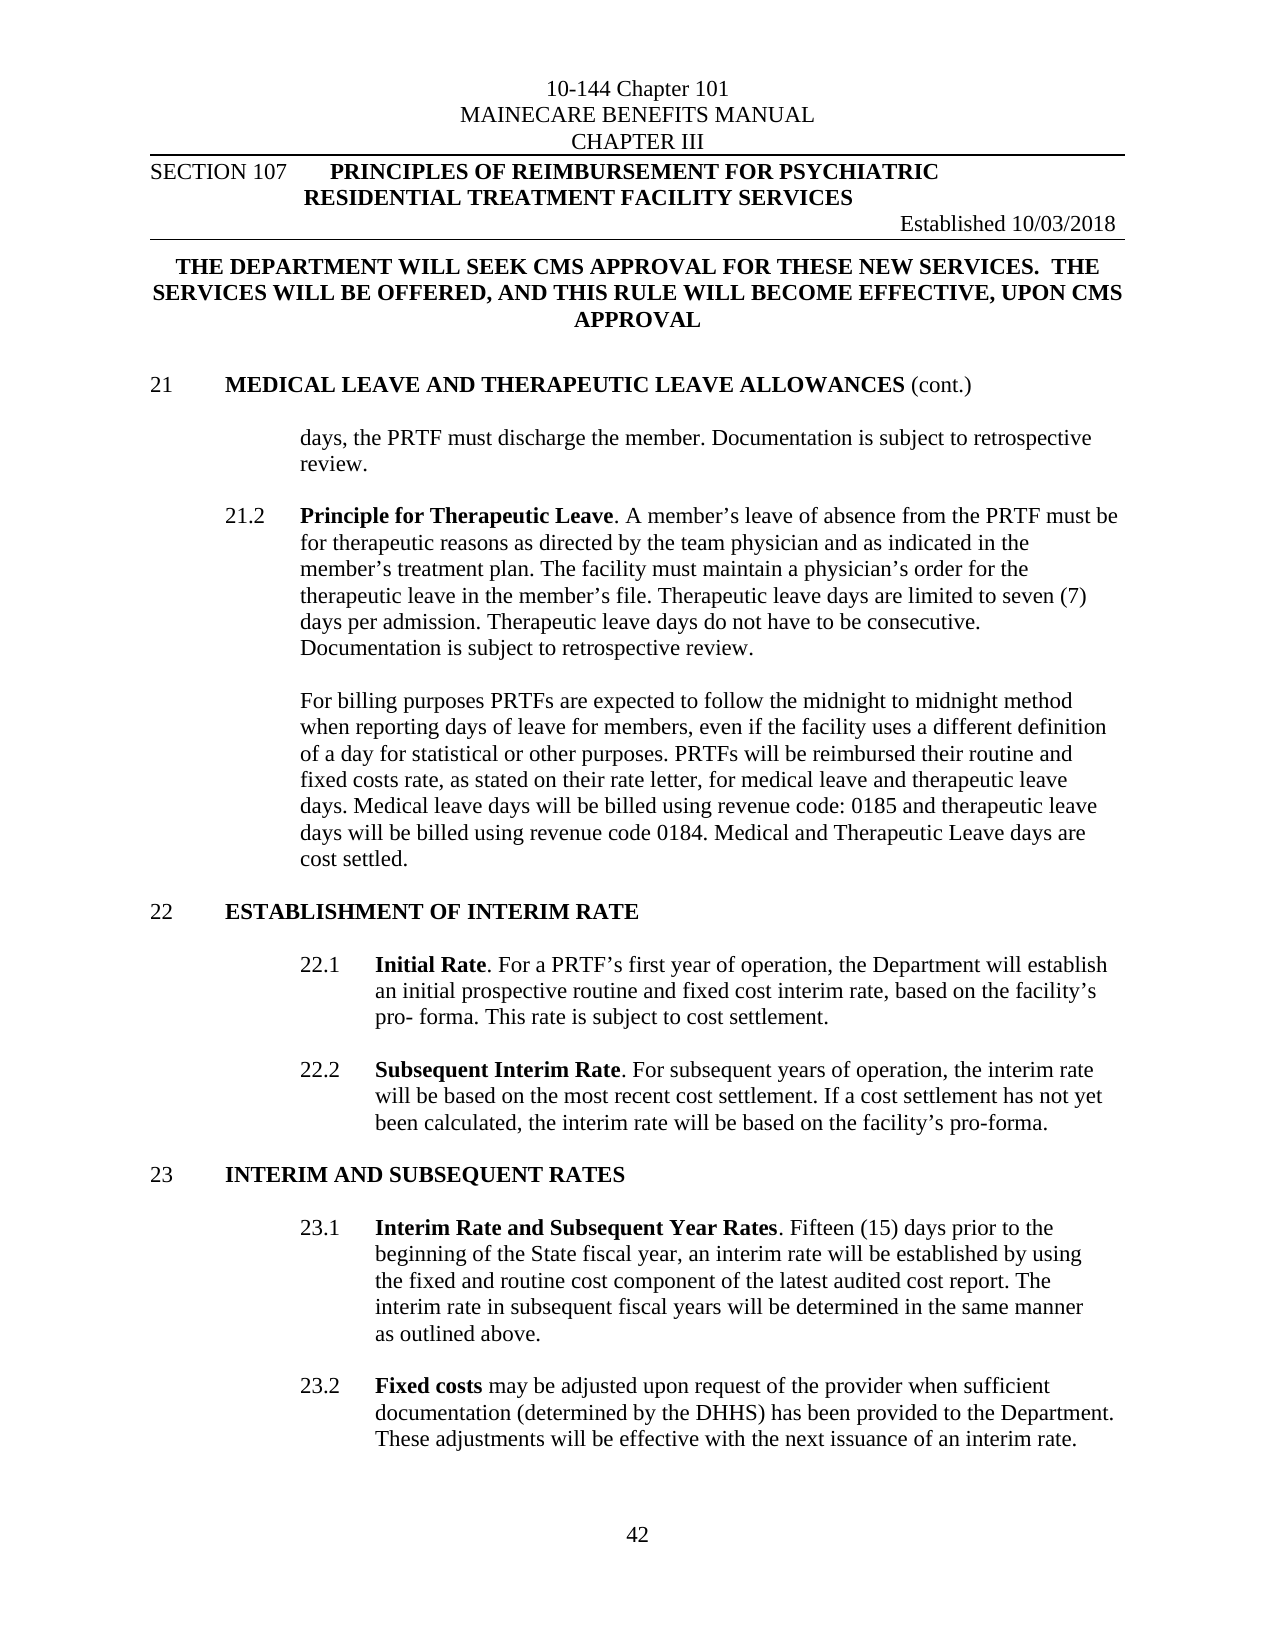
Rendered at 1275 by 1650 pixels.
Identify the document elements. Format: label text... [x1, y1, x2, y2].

text 23 INTERIM AND SUBSEQUENT RATES [150, 1161, 1125, 1188]
text 22.2 Subsequent Interim Rate. For subsequent years of operation, the interim rate will be based on the most recent cost settlement. If a cost settlement has not yet been calculated, the interim rate will be based on the facility’s pro-forma. [300, 1056, 1125, 1135]
text 23.1 Interim Rate and Subsequent Year Rates. Fifteen (15) days prior to the beginning of the State fiscal year, an interim rate will be established by using the fixed and routine cost component of the latest audited cost report. The interim rate in subsequent fiscal years will be determined in the same manner as outlined above. [300, 1214, 1106, 1346]
text 21 MEDICAL LEAVE AND THERAPEUTIC LEAVE ALLOWANCES (cont.) [150, 371, 1125, 397]
text 22 ESTABLISHMENT OF INTERIM RATE [150, 898, 1125, 924]
text 23.2 Fixed costs may be adjusted upon request of the provider when sufficient documentation (determined by the DHHS) has been provided to the Department. These adjustments will be effective with the next issuance of an interim rate. [300, 1372, 1125, 1451]
text days, the PRTF must discharge the member. Documentation is subject to retrospective review. [225, 423, 1125, 476]
text For billing purposes PRTFs are expected to follow the midnight to midnight method when reporting days of leave for members, even if the facility uses a different definition of a day for statistical or other purposes. PRTFs will be reimbursed their routine and fixed costs rate, as stated on their rate letter, for medical leave and therapeutic leave days. Medical leave days will be billed using revenue code: 0185 and therapeutic leave days will be billed using revenue code 0184. Medical and Therapeutic Leave days are cost settled. [300, 687, 1116, 872]
text 22.1 Initial Rate. For a PRTF’s first year of operation, the Department will establish an initial prospective routine and fixed cost interim rate, based on the facility’s pro- forma. This rate is subject to cost settlement. [300, 951, 1125, 1030]
text 21.2 Principle for Therapeutic Leave. A member’s leave of absence from the PRTF must be for therapeutic reasons as directed by the team physician and as indicated in the member’s treatment plan. The facility must maintain a physician’s order for the therapeutic leave in the member’s file. Therapeutic leave days are limited to seven (7) days per admission. Therapeutic leave days do not have to be consecutive. Documentation is subject to retrospective review. [225, 503, 1125, 661]
